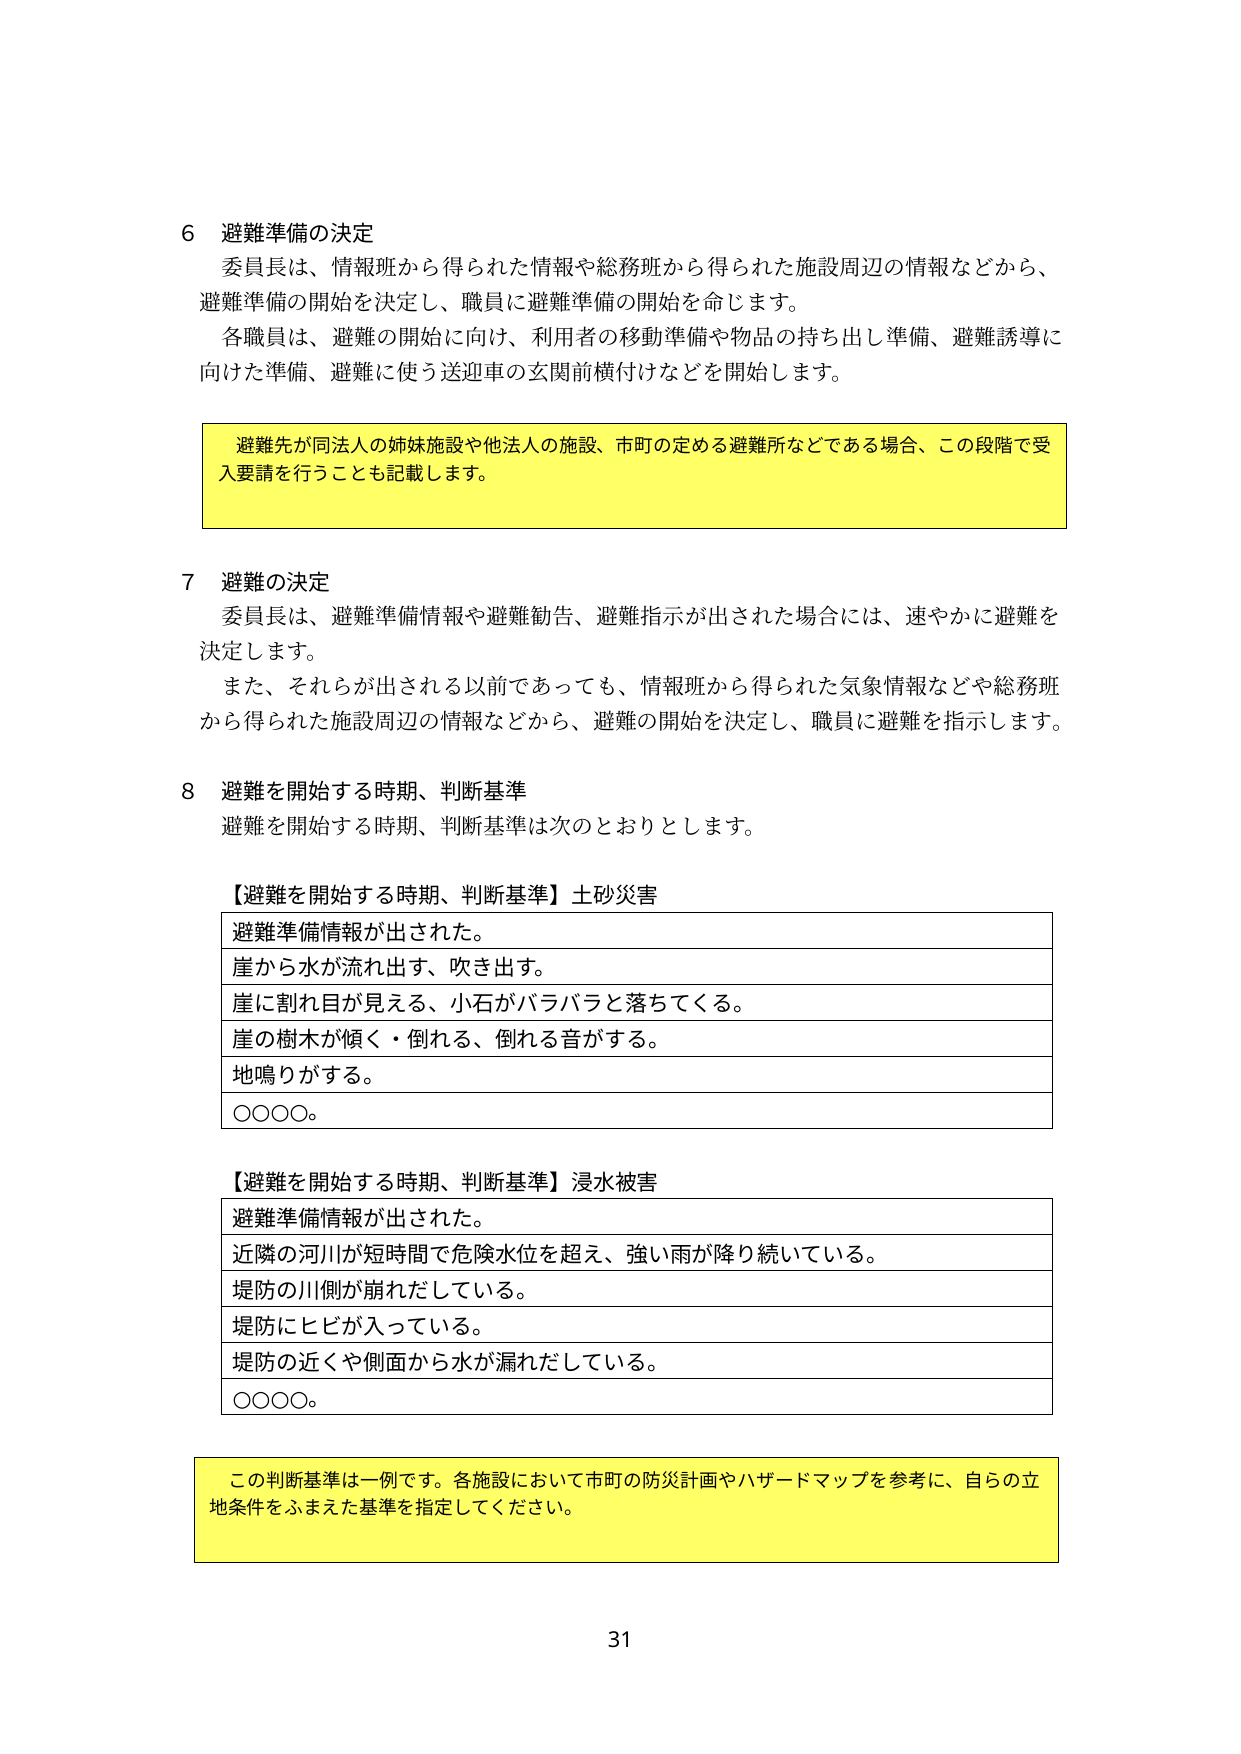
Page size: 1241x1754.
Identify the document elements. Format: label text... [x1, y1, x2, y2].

table_cell 堤防にヒビが入っている。 [222, 1307, 1052, 1342]
table_cell 堤防の近くや側面から水が漏れだしている。 [222, 1343, 1052, 1378]
text また、それらが出される以前であっても、情報班から得られた気象情報などや総務班から得られた施設周辺の情報などから、避難の開始を決定し、職員に避難を指示します。 [199, 668, 1063, 737]
text 委員長は、情報班から得られた情報や総務班から得られた施設周辺の情報などから、避難準備の開始を決定し、職員に避難準備の開始を命じます。 [199, 249, 1063, 319]
table_cell 近隣の河川が短時間で危険水位を超え、強い雨が降り続いている。 [222, 1235, 1052, 1270]
table_cell 崖から水が流れ出す、吹き出す。 [222, 949, 1052, 984]
text 【避難を開始する時期、判断基準】浸水被害 [199, 1163, 1063, 1198]
table_cell 崖の樹木が傾く・倒れる、倒れる音がする。 [222, 1021, 1052, 1056]
table_header 避難準備情報が出された。 [222, 1199, 1052, 1234]
table_cell 崖に割れ目が見える、小石がバラバラと落ちてくる。 [222, 985, 1052, 1020]
table_cell ○○○○。 [222, 1093, 1052, 1127]
text 避難を開始する時期、判断基準は次のとおりとします。 [199, 807, 1063, 842]
table_cell 堤防の川側が崩れだしている。 [222, 1271, 1052, 1306]
table_cell 地鳴りがする。 [222, 1057, 1052, 1092]
table_header 避難準備情報が出された。 [222, 913, 1052, 948]
text 各職員は、避難の開始に向け、利用者の移動準備や物品の持ち出し準備、避難誘導に向けた準備、避難に使う送迎車の玄関前横付けなどを開始します。 [199, 319, 1063, 388]
text ７ 避難の決定 [177, 563, 1063, 598]
text ８ 避難を開始する時期、判断基準 [177, 772, 1063, 807]
text 委員長は、避難準備情報や避難勧告、避難指示が出された場合には、速やかに避難を決定します。 [199, 598, 1063, 668]
table_cell ○○○○。 [222, 1379, 1052, 1414]
text 【避難を開始する時期、判断基準】土砂災害 [199, 877, 1063, 912]
text ６ 避難準備の決定 [177, 214, 1063, 249]
